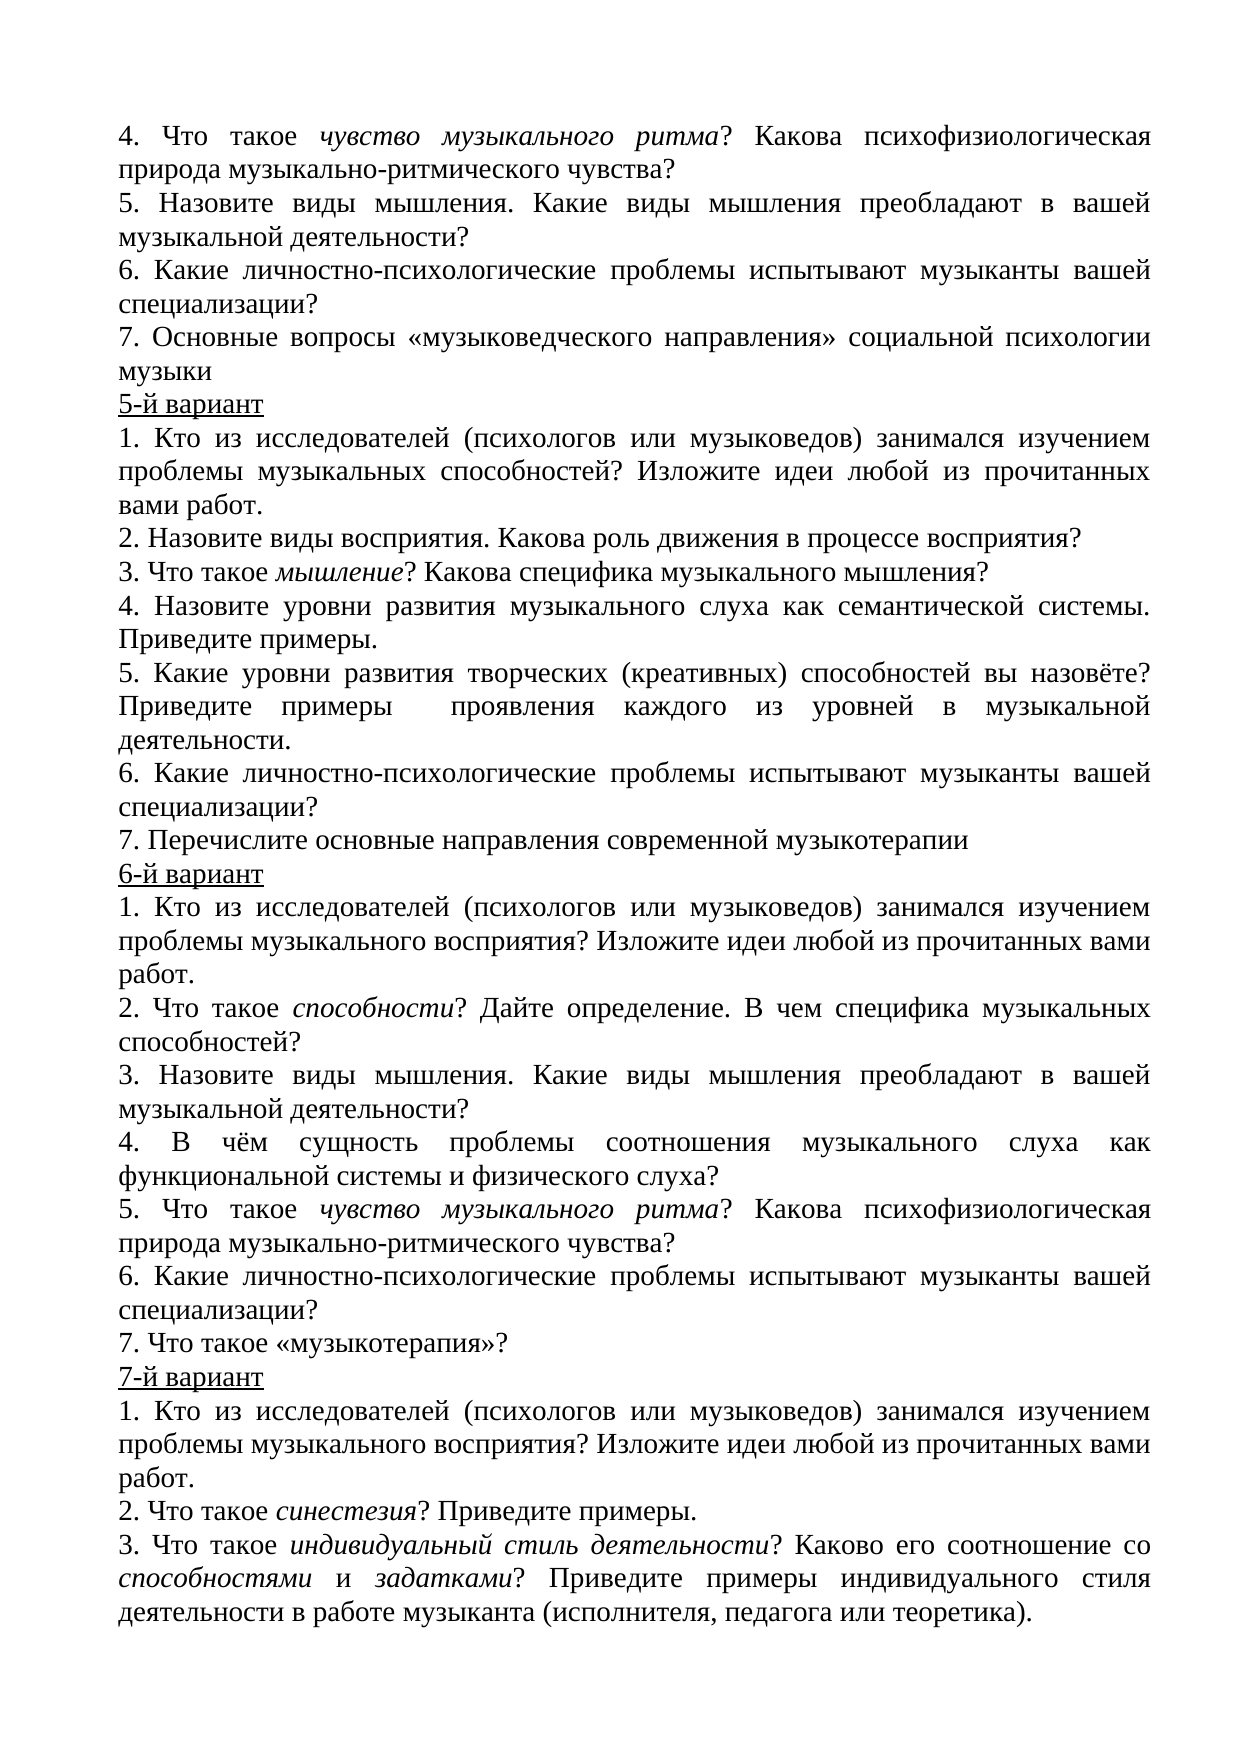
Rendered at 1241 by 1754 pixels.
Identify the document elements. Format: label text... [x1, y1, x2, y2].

text 2. Назовите виды восприятия. Какова роль движения в процессе восприятия? [118, 521, 1152, 554]
text 3. Назовите виды мышления. Какие виды мышления преобладают в вашей музыкальной деятельности? [118, 1057, 1152, 1124]
text 6. Какие личностно-психологические проблемы испытывают музыканты вашей специализации? [118, 252, 1152, 319]
text 3. Что такое индивидуальный стиль деятельности? Каково его соотношение со способностями и задатками? Приведите примеры индивидуального стиля деятельности в работе музыканта (исполнителя, педагога или теоретика). [118, 1527, 1152, 1627]
text 7-й вариант [118, 1359, 1152, 1393]
text 4. Назовите уровни развития музыкального слуха как семантической системы. Приведите примеры. [118, 588, 1152, 655]
text 5. Какие уровни развития творческих (креативных) способностей вы назовёте? Приведите примеры проявления каждого из уровней в музыкальной деятельности. [118, 655, 1152, 755]
text 2. Что такое синестезия? Приведите примеры. [118, 1493, 1152, 1527]
text 7. Перечислите основные направления современной музыкотерапии [118, 822, 1152, 856]
text 2. Что такое способности? Дайте определение. В чем специфика музыкальных способностей? [118, 990, 1152, 1057]
text 6. Какие личностно-психологические проблемы испытывают музыканты вашей специализации? [118, 1258, 1152, 1326]
text 5. Что такое чувство музыкального ритма? Какова психофизиологическая природа музыкально-ритмического чувства? [118, 1191, 1152, 1258]
text 3. Что такое мышление? Какова специфика музыкального мышления? [118, 554, 1152, 588]
text 7. Что такое «музыкотерапия»? [118, 1326, 1152, 1359]
text 6. Какие личностно-психологические проблемы испытывают музыканты вашей специализации? [118, 755, 1152, 822]
text 7. Основные вопросы «музыковедческого направления» социальной психологии музыки [118, 319, 1152, 386]
text 5-й вариант [118, 386, 1152, 420]
text 5. Назовите виды мышления. Какие виды мышления преобладают в вашей музыкальной деятельности? [118, 185, 1152, 252]
text 4. В чём сущность проблемы соотношения музыкального слуха как функциональной системы и физического слуха? [118, 1124, 1152, 1191]
text 6-й вариант [118, 856, 1152, 889]
text 4. Что такое чувство музыкального ритма? Какова психофизиологическая природа музыкально-ритмического чувства? [118, 118, 1152, 185]
